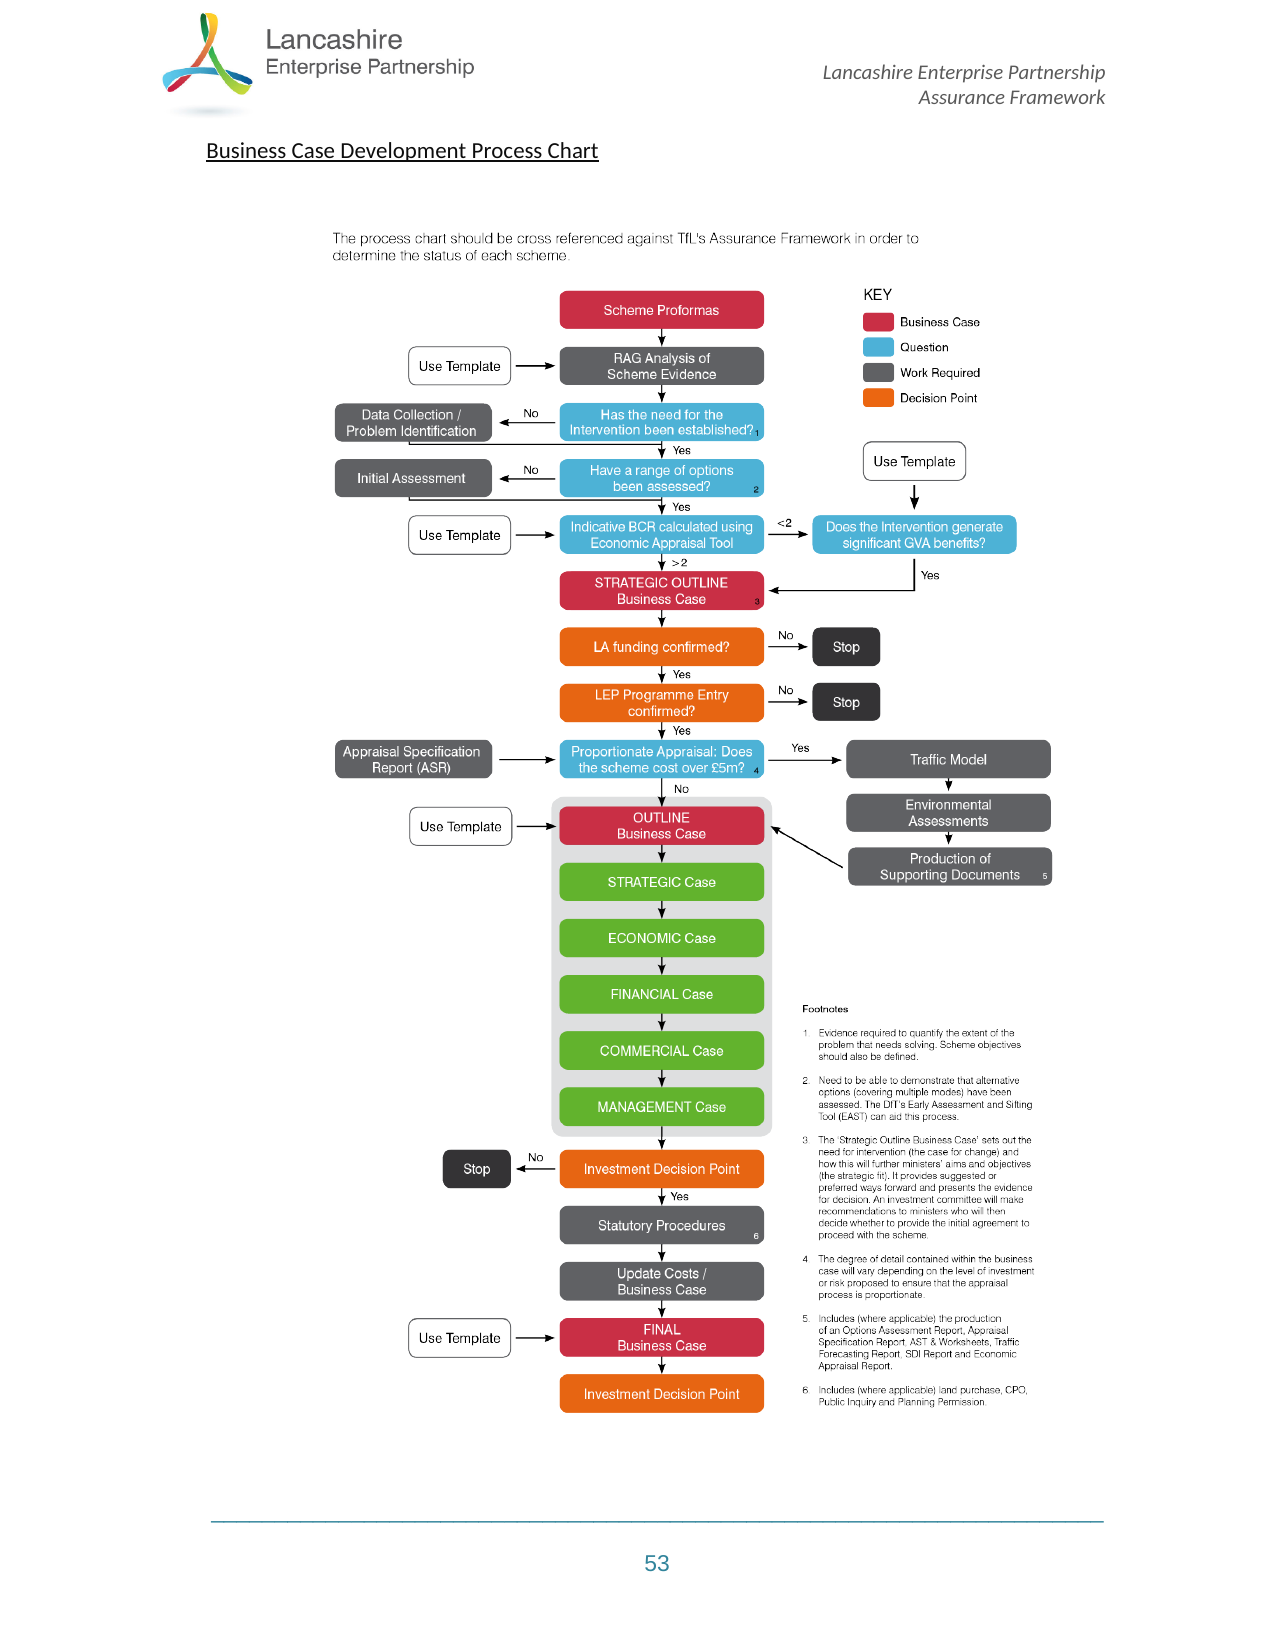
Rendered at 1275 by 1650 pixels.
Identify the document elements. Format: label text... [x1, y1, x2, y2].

picture [159, 5, 487, 127]
picture [206, 192, 1097, 1452]
text Business Case Development Process Chart [206, 136, 1107, 164]
